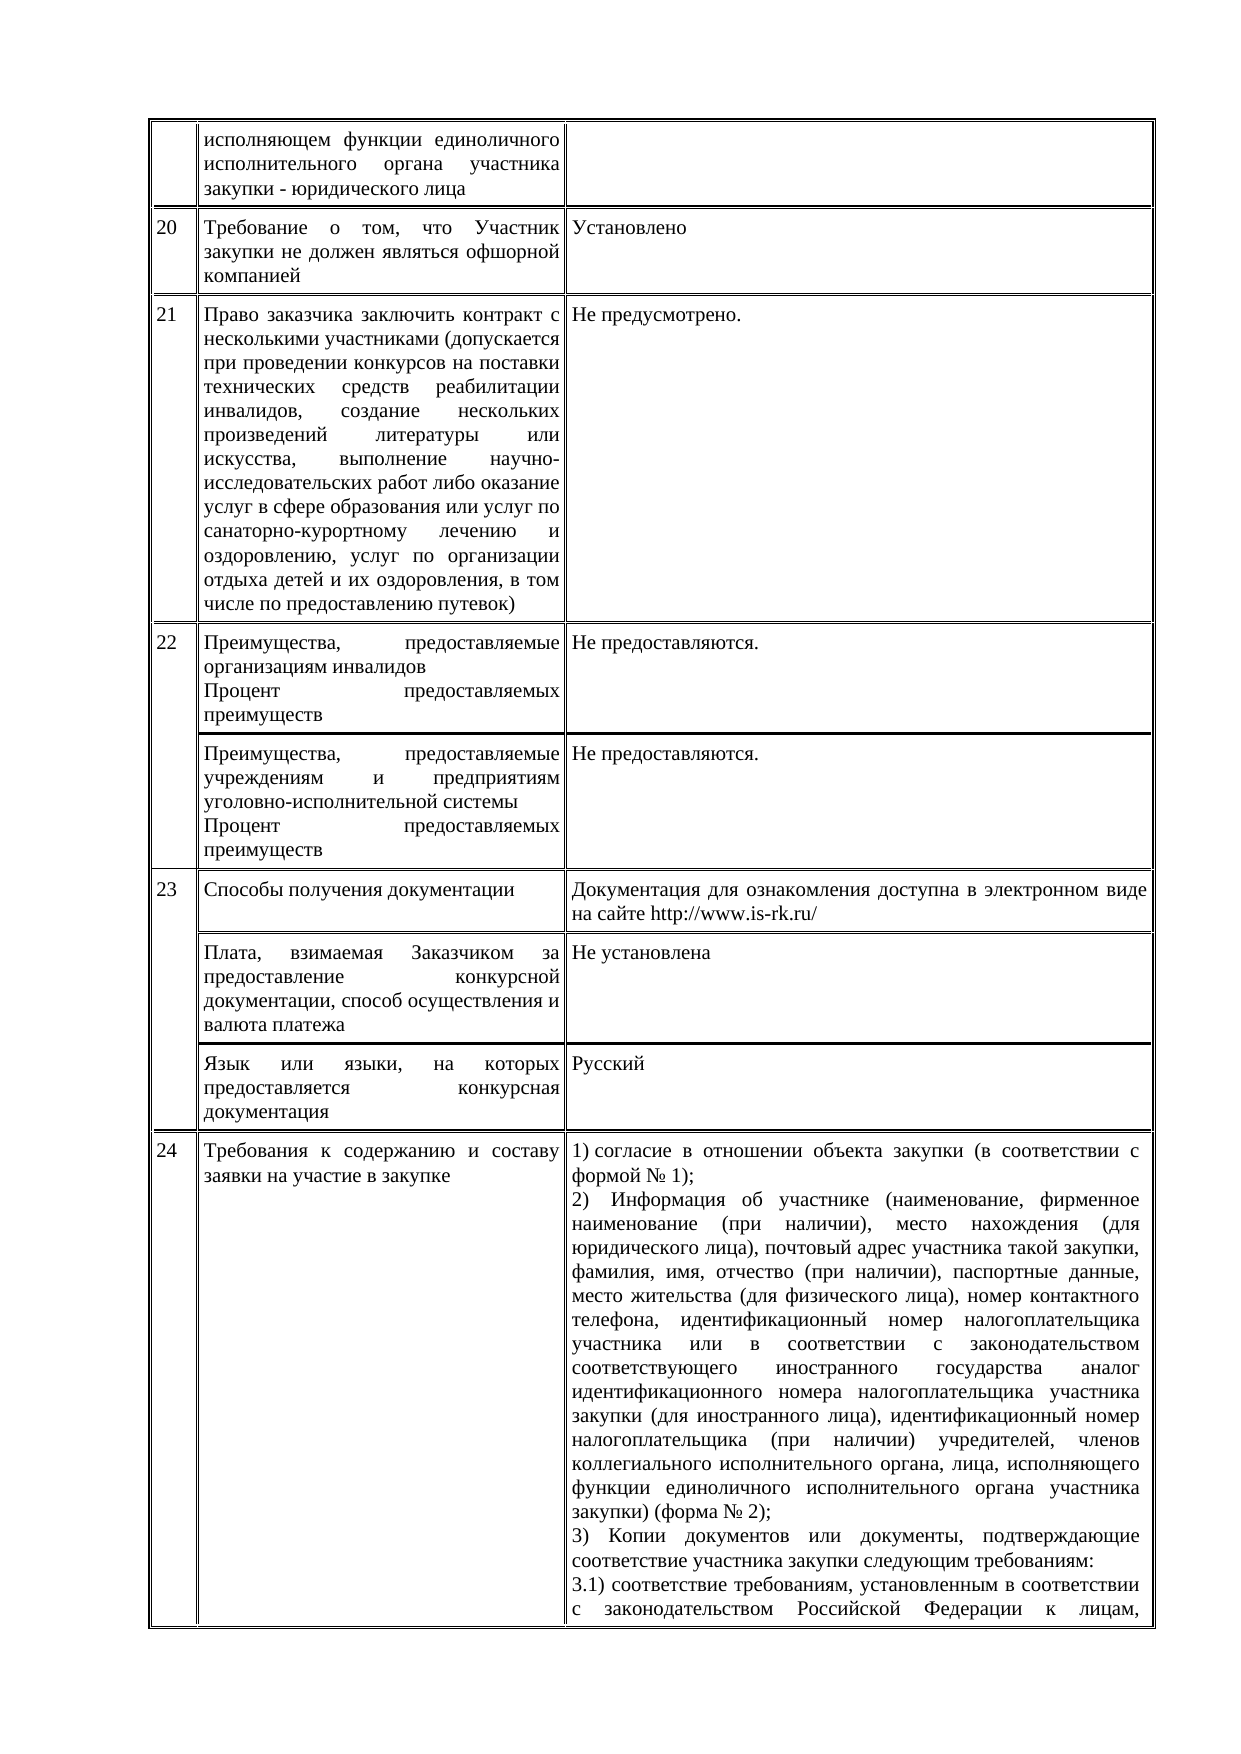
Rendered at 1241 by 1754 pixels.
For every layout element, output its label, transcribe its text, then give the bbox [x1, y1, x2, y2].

table_cell 23 [152, 869, 196, 1129]
table_cell Не предусмотрено. [566, 293, 1154, 621]
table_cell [198, 1133, 566, 1626]
table_cell Не предоставляются. [566, 621, 1154, 732]
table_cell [566, 1129, 1153, 1626]
table_cell 20 [152, 205, 196, 293]
table_cell 21 [150, 293, 198, 621]
table_cell Требование о том, что Участник закупки не должен являться офшорной компанией [199, 209, 564, 293]
table_cell Преимущества, предоставляемые организациям инвалидов Процент предоставляемых преимуществ [199, 624, 564, 732]
table_cell Установлено [567, 205, 1153, 293]
table_cell 19 [152, 122, 198, 205]
table_cell Русский [567, 1042, 1152, 1129]
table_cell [566, 122, 1152, 205]
table_cell Плата, взимаемая Заказчиком за предоставление конкурсной документации, способ осуществления и валюта платежа [199, 934, 564, 1042]
table_cell Документация для ознакомления доступна в электронном виде на сайте http://www.is-rk.ru/ [567, 868, 1153, 931]
table_cell Способы получения документации [199, 871, 564, 931]
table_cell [198, 122, 566, 205]
table_cell Язык или языки, на которых предоставляется конкурсная документация [199, 1045, 564, 1129]
table_cell Не предоставляются. [567, 732, 1152, 867]
table_cell Не установлена [566, 931, 1154, 1042]
table_cell 22 [150, 621, 198, 867]
table_cell 24 [152, 1129, 198, 1626]
table_cell Преимущества, предоставляемые учреждениям и предприятиям уголовно-исполнительной системы Процент предоставляемых преимуществ [199, 735, 564, 867]
table_cell Право заказчика заключить контракт с несколькими участниками (допускается при проведении конкурсов на поставки технических средств реабилитации инвалидов, создание нескольких произведений литературы или искусства, выполнение научно-исследовательских работ либо оказание услуг в сфере образования или услуг по санаторно-курортному лечению и оздоровлению, услуг по организации отдыха детей и их оздоровления, в том числе по предоставлению путевок) [199, 296, 564, 621]
